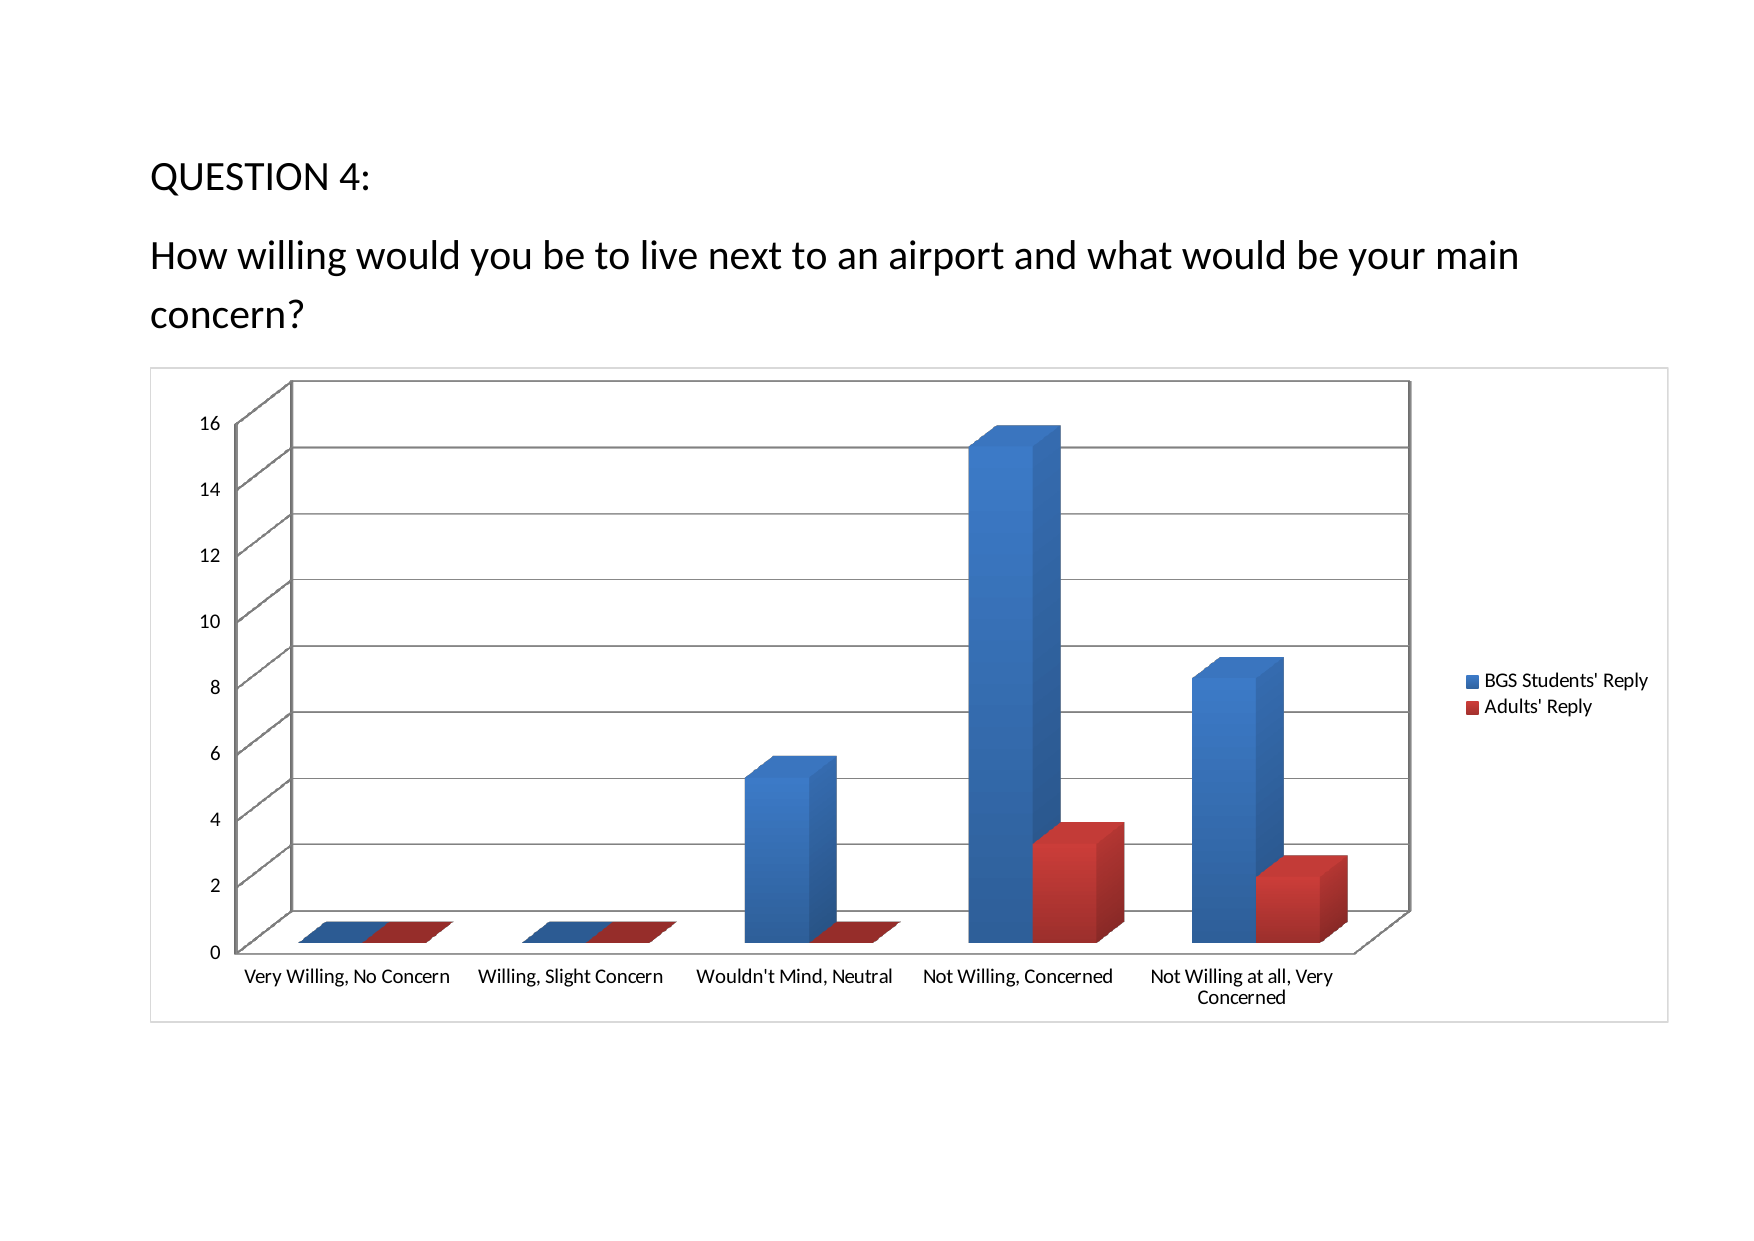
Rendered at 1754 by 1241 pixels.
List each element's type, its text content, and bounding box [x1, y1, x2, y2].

text How willing would you be to live next to an airport and what would be your main concern? [150, 229, 1604, 338]
text QUESTION 4: [150, 150, 1604, 201]
